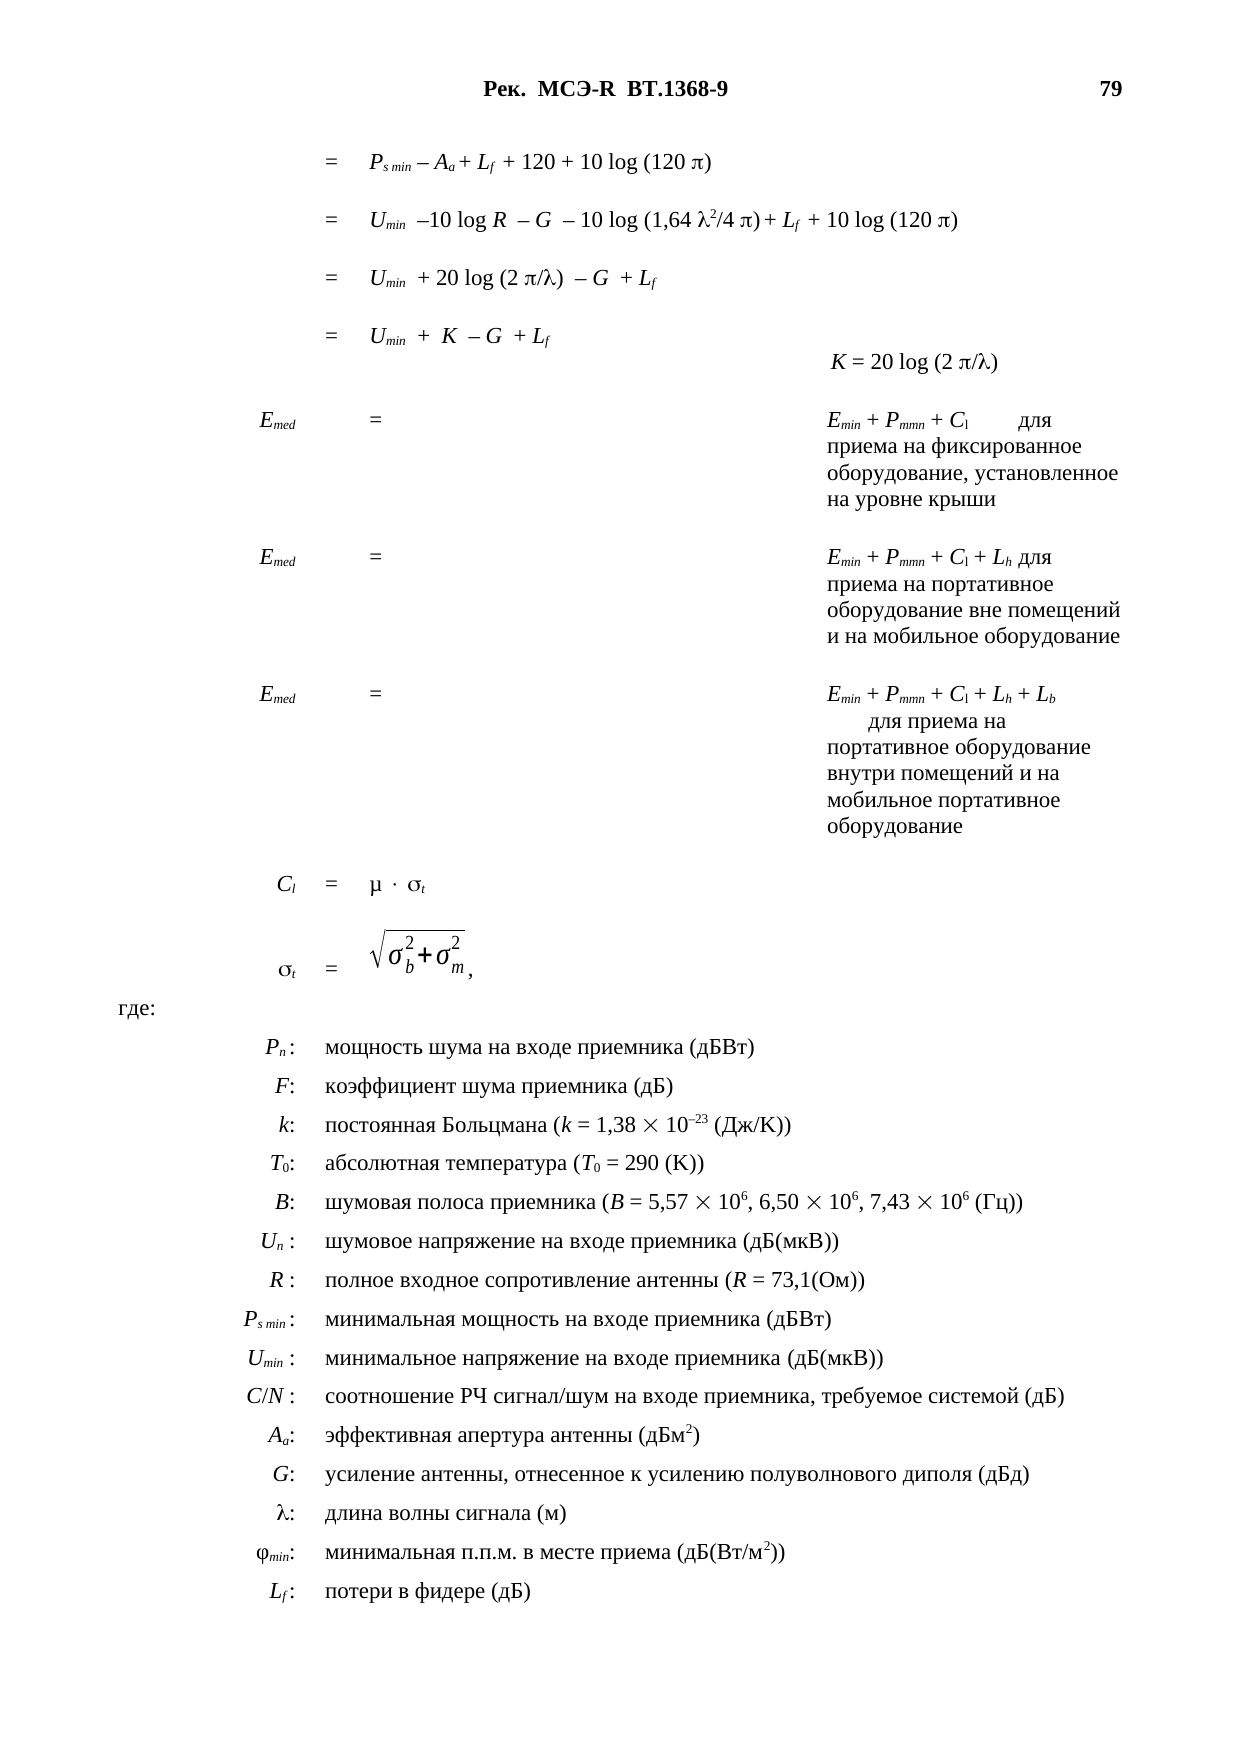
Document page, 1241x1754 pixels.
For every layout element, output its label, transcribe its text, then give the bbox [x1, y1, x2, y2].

text = Ps min – Aa + Lf + 120 + 10 log (120 ) [118, 148, 1122, 174]
text G: усиление антенны, отнесенное к усилению полуволнового диполя (дБд) [118, 1460, 1122, 1487]
text = Umin + K – G + Lf K = 20 log (2 /) [118, 322, 1122, 374]
text k: постоянная Больцмана (k = 1,38 10–23 (Дж/K)) [118, 1111, 1122, 1137]
text Emed = Emin + Pmmn + Cl для приема на фиксированное оборудование, установленное на уровне крыши [118, 406, 1122, 512]
text Cl = µ t [118, 870, 1122, 896]
text t = , [118, 928, 1122, 982]
text Un : шумовое напряжение на входе приемника (дБ(мкВ)) [118, 1227, 1122, 1253]
text Pn : мощность шума на входе приемника (дБВт) [118, 1033, 1122, 1059]
text R : полное входное сопротивление антенны (R = 73,1(Ом)) [118, 1266, 1122, 1292]
text Ps min : минимальная мощность на входе приемника (дБВт) [118, 1305, 1122, 1331]
text где: [118, 994, 1122, 1020]
text φmin: минимальная п.п.м. в месте приема (дБ(Вт/м2)) [118, 1538, 1122, 1564]
text = Umin + 20 log (2 /) – G + Lf [118, 264, 1122, 290]
text T0: абсолютная температура (T0 = 290 (K)) [118, 1149, 1122, 1176]
text B: шумовая полоса приемника (B = 5,57 106, 6,50 106, 7,43 106 (Гц)) [118, 1188, 1122, 1215]
text Emed = Emin + Pmmn + Cl + Lh для приема на портативное оборудование вне помещений и на мобильное оборудование [118, 543, 1122, 649]
text C/N : соотношение РЧ сигнал/шум на входе приемника, требуемое системой (дБ) [118, 1383, 1122, 1409]
text F: коэффициент шума приемника (дБ) [118, 1072, 1122, 1098]
text Lf : потери в фидере (дБ) [118, 1577, 1122, 1603]
text = Umin –10 log R – G – 10 log (1,64 2/4 ) + Lf + 10 log (120 ) [118, 206, 1122, 232]
text Aa: эффективная апертура антенны (дБм2) [118, 1421, 1122, 1448]
text : длина волны сигнала (м) [118, 1499, 1122, 1526]
text Umin : минимальное напряжение на входе приемника (дБ(мкВ)) [118, 1344, 1122, 1370]
text Emed = Emin + Pmmn + Cl + Lh + Lb для приема на портативное оборудование внутри помещений и на мобильное портативное оборудование [118, 680, 1122, 838]
